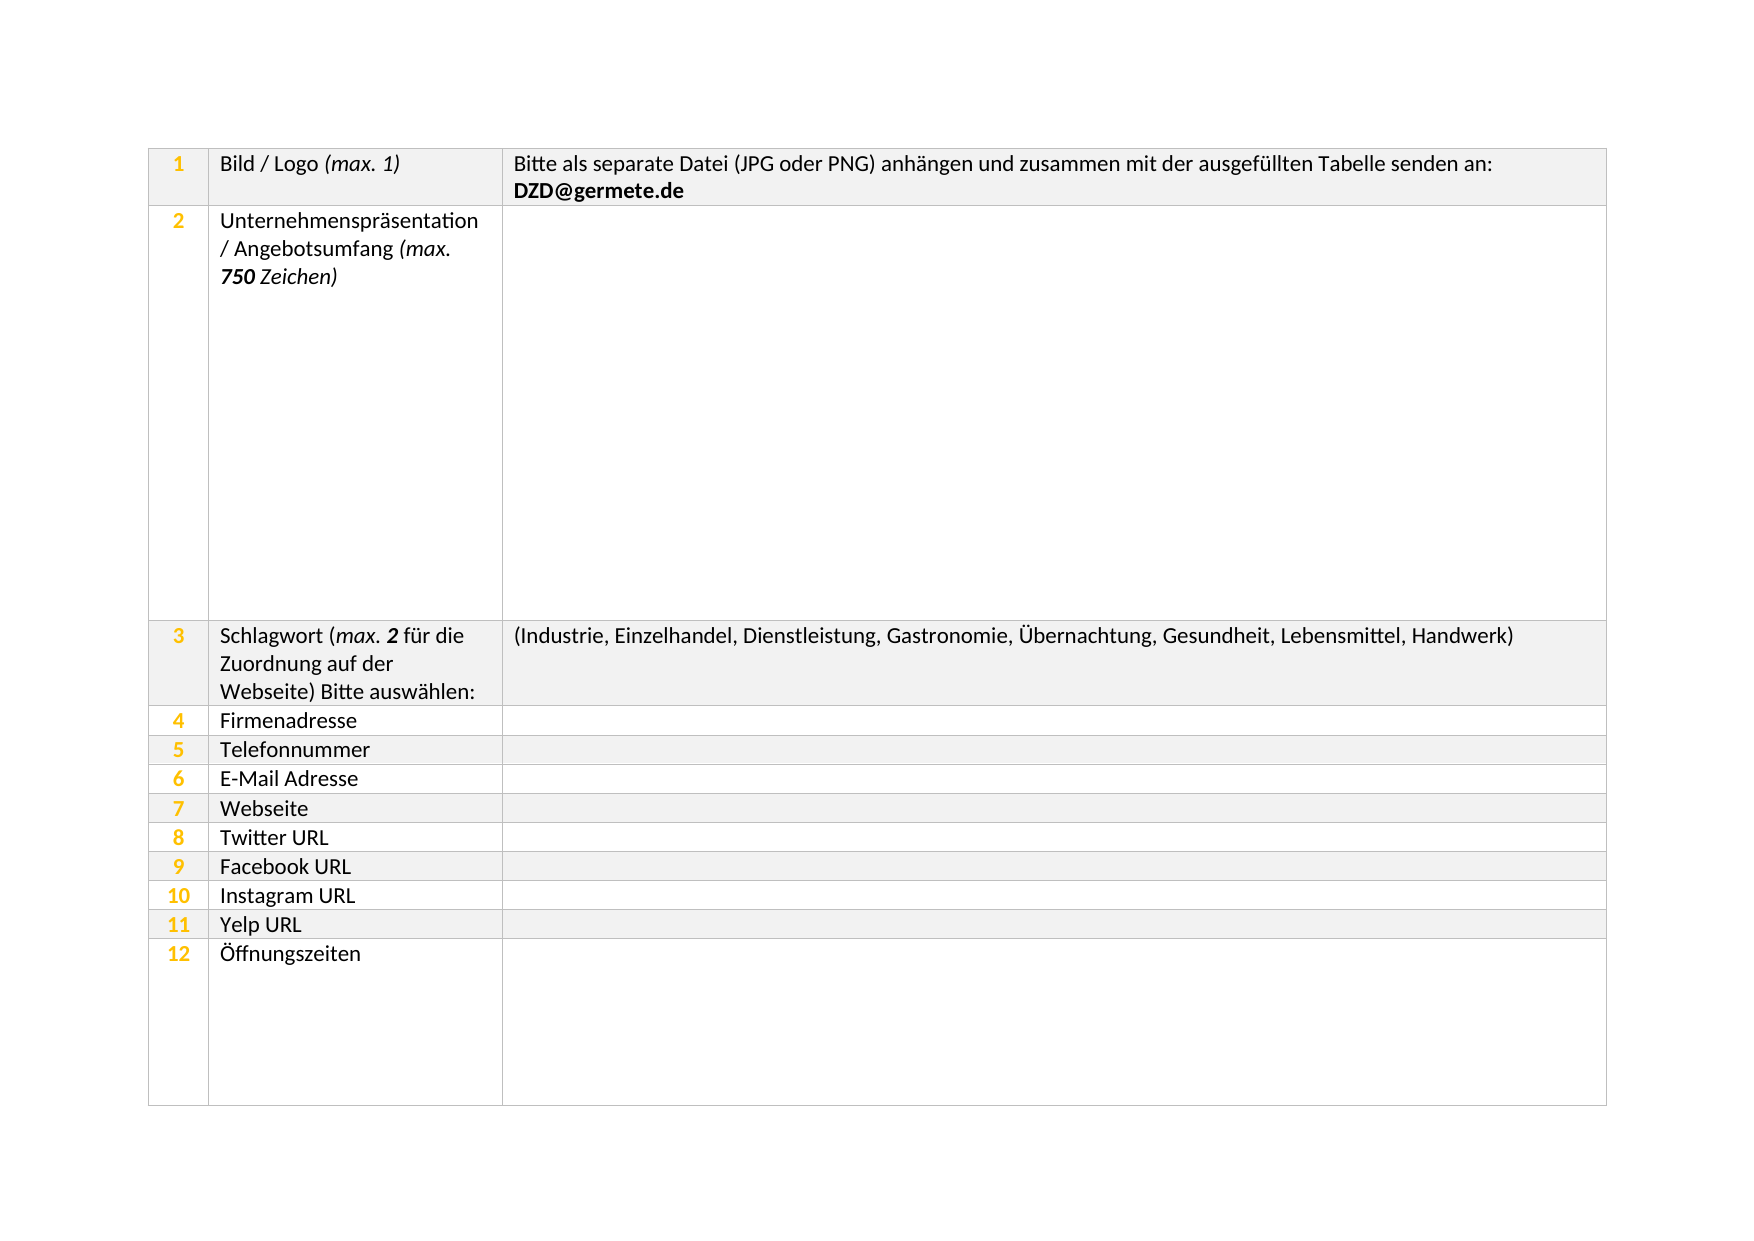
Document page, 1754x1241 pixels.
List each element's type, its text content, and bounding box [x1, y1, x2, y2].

table_cell 10 [149, 881, 208, 909]
table_cell 9 [149, 852, 208, 880]
table_cell 6 [149, 765, 208, 793]
table_cell E-Mail Adresse [209, 765, 502, 793]
table_cell (Industrie, Einzelhandel, Dienstleistung, Gastronomie, Übernachtung, Gesundheit, Lebensmittel, Handwerk) [503, 621, 1606, 705]
table_cell Schlagwort (max. 2 für die Zuordnung auf der Webseite) Bitte auswählen: [209, 621, 502, 705]
table_cell 4 [149, 706, 208, 734]
table_cell Öffnungszeiten [209, 939, 502, 1105]
table_cell Facebook URL [209, 852, 502, 880]
table_cell 2 [149, 206, 208, 620]
table_cell 7 [149, 794, 208, 822]
table_cell [503, 206, 1606, 620]
table_cell [503, 823, 1606, 851]
table_cell [503, 852, 1606, 880]
table_cell 11 [149, 910, 208, 938]
table_cell 3 [149, 621, 208, 705]
table_cell Yelp URL [209, 910, 502, 938]
table_cell Twitter URL [209, 823, 502, 851]
table_cell Webseite [209, 794, 502, 822]
table_cell [503, 706, 1606, 734]
table_header Bild / Logo (max. 1) [209, 149, 502, 205]
table_cell [503, 881, 1606, 909]
table_cell [503, 939, 1606, 1105]
table_cell [503, 765, 1606, 793]
table_cell 12 [149, 939, 208, 1105]
table_header 1 [149, 149, 208, 205]
table_cell Telefonnummer [209, 736, 502, 763]
table_cell 5 [149, 736, 208, 763]
table_cell 8 [149, 823, 208, 851]
table_cell Instagram URL [209, 881, 502, 909]
table_cell [503, 910, 1606, 938]
table_cell Firmenadresse [209, 706, 502, 734]
table_cell [503, 794, 1606, 822]
table_header Bitte als separate Datei (JPG oder PNG) anhängen und zusammen mit der ausgefüllten Tabelle senden an: DZD@germete.de [503, 149, 1606, 205]
table_cell [503, 736, 1606, 763]
table_cell Unternehmenspräsentation / Angebotsumfang (max. 750 Zeichen) [209, 206, 502, 620]
